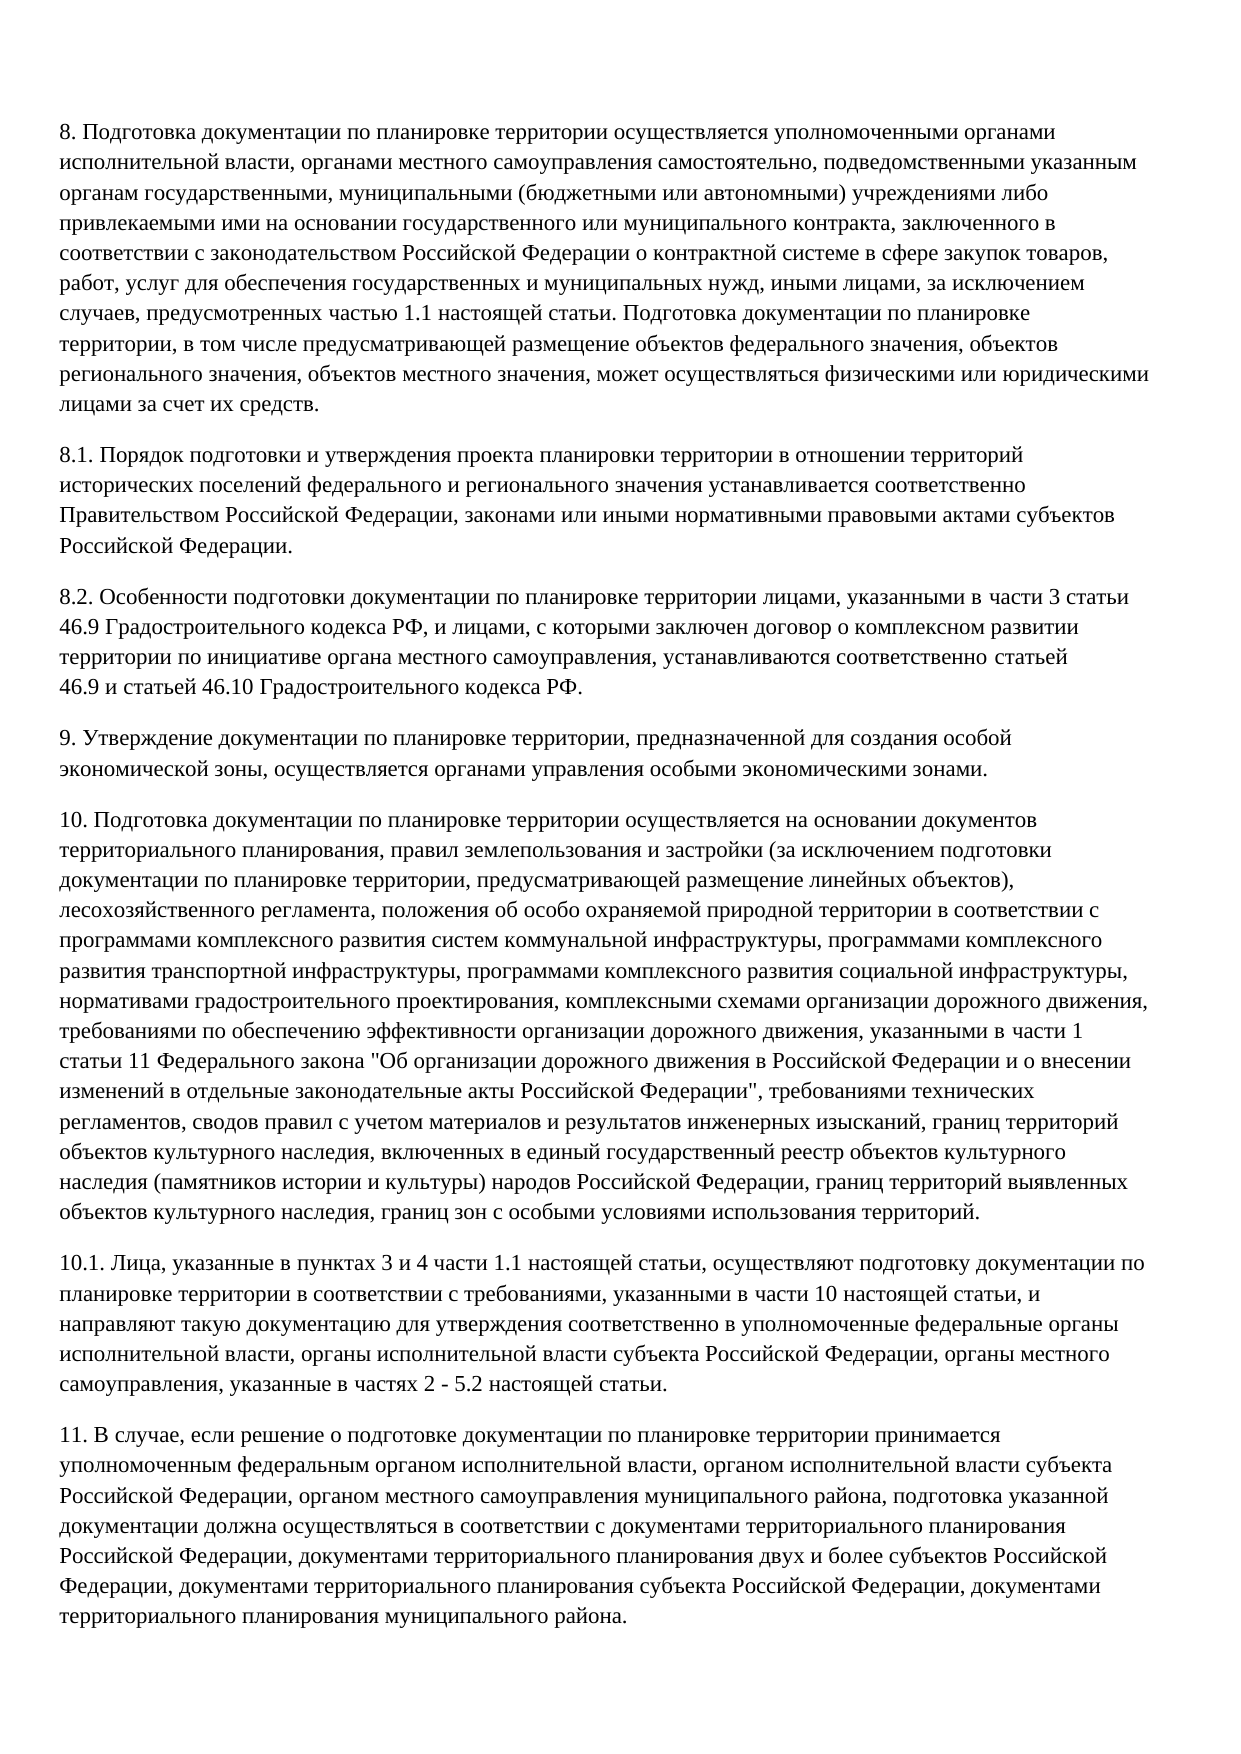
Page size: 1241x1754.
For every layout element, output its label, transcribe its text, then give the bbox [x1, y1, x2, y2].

text 10. Подготовка документации по планировке территории осуществляется на основании документов территориального планирования, правил землепользования и застройки (за исключением подготовки документации по планировке территории, предусматривающей размещение линейных объектов), лесохозяйственного регламента, положения об особо охраняемой природной территории в соответствии с программами комплексного развития систем коммунальной инфраструктуры, программами комплексного развития транспортной инфраструктуры, программами комплексного развития социальной инфраструктуры, нормативами градостроительного проектирования, комплексными схемами организации дорожного движения, требованиями по обеспечению эффективности организации дорожного движения, указанными в части 1 статьи 11 Федерального закона "Об организации дорожного движения в Российской Федерации и о внесении изменений в отдельные законодательные акты Российской Федерации", требованиями технических регламентов, сводов правил с учетом материалов и результатов инженерных изысканий, границ территорий объектов культурного наследия, включенных в единый государственный реестр объектов культурного наследия (памятников истории и культуры) народов Российской Федерации, границ территорий выявленных объектов культурного наследия, границ зон с особыми условиями использования территорий. [59, 806, 1152, 1225]
text 8. Подготовка документации по планировке территории осуществляется уполномоченными органами исполнительной власти, органами местного самоуправления самостоятельно, подведомственными указанным органам государственными, муниципальными (бюджетными или автономными) учреждениями либо привлекаемыми ими на основании государственного или муниципального контракта, заключенного в соответствии с законодательством Российской Федерации о контрактной системе в сфере закупок товаров, работ, услуг для обеспечения государственных и муниципальных нужд, иными лицами, за исключением случаев, предусмотренных частью 1.1 настоящей статьи. Подготовка документации по планировке территории, в том числе предусматривающей размещение объектов федерального значения, объектов регионального значения, объектов местного значения, может осуществляться физическими или юридическими лицами за счет их средств. [59, 118, 1152, 416]
text 10.1. Лица, указанные в пунктах 3 и 4 части 1.1 настоящей статьи, осуществляют подготовку документации по планировке территории в соответствии с требованиями, указанными в части 10 настоящей статьи, и направляют такую документацию для утверждения соответственно в уполномоченные федеральные органы исполнительной власти, органы исполнительной власти субъекта Российской Федерации, органы местного самоуправления, указанные в частях 2 - 5.2 настоящей статьи. [59, 1249, 1152, 1397]
text 9. Утверждение документации по планировке территории, предназначенной для создания особой экономической зоны, осуществляется органами управления особыми экономическими зонами. [59, 724, 1152, 781]
text 11. В случае, если решение о подготовке документации по планировке территории принимается уполномоченным федеральным органом исполнительной власти, органом исполнительной власти субъекта Российской Федерации, органом местного самоуправления муниципального района, подготовка указанной документации должна осуществляться в соответствии с документами территориального планирования Российской Федерации, документами территориального планирования двух и более субъектов Российской Федерации, документами территориального планирования субъекта Российской Федерации, документами территориального планирования муниципального района. [59, 1421, 1152, 1629]
text 8.2. Особенности подготовки документации по планировке территории лицами, указанными в части 3 статьи 46.9 Градостроительного кодекса РФ, и лицами, с которыми заключен договор о комплексном развитии территории по инициативе органа местного самоуправления, устанавливаются соответственно статьей 46.9 и статьей 46.10 Градостроительного кодекса РФ. [59, 583, 1152, 700]
text 8.1. Порядок подготовки и утверждения проекта планировки территории в отношении территорий исторических поселений федерального и регионального значения устанавливается соответственно Правительством Российской Федерации, законами или иными нормативными правовыми актами субъектов Российской Федерации. [59, 441, 1152, 558]
